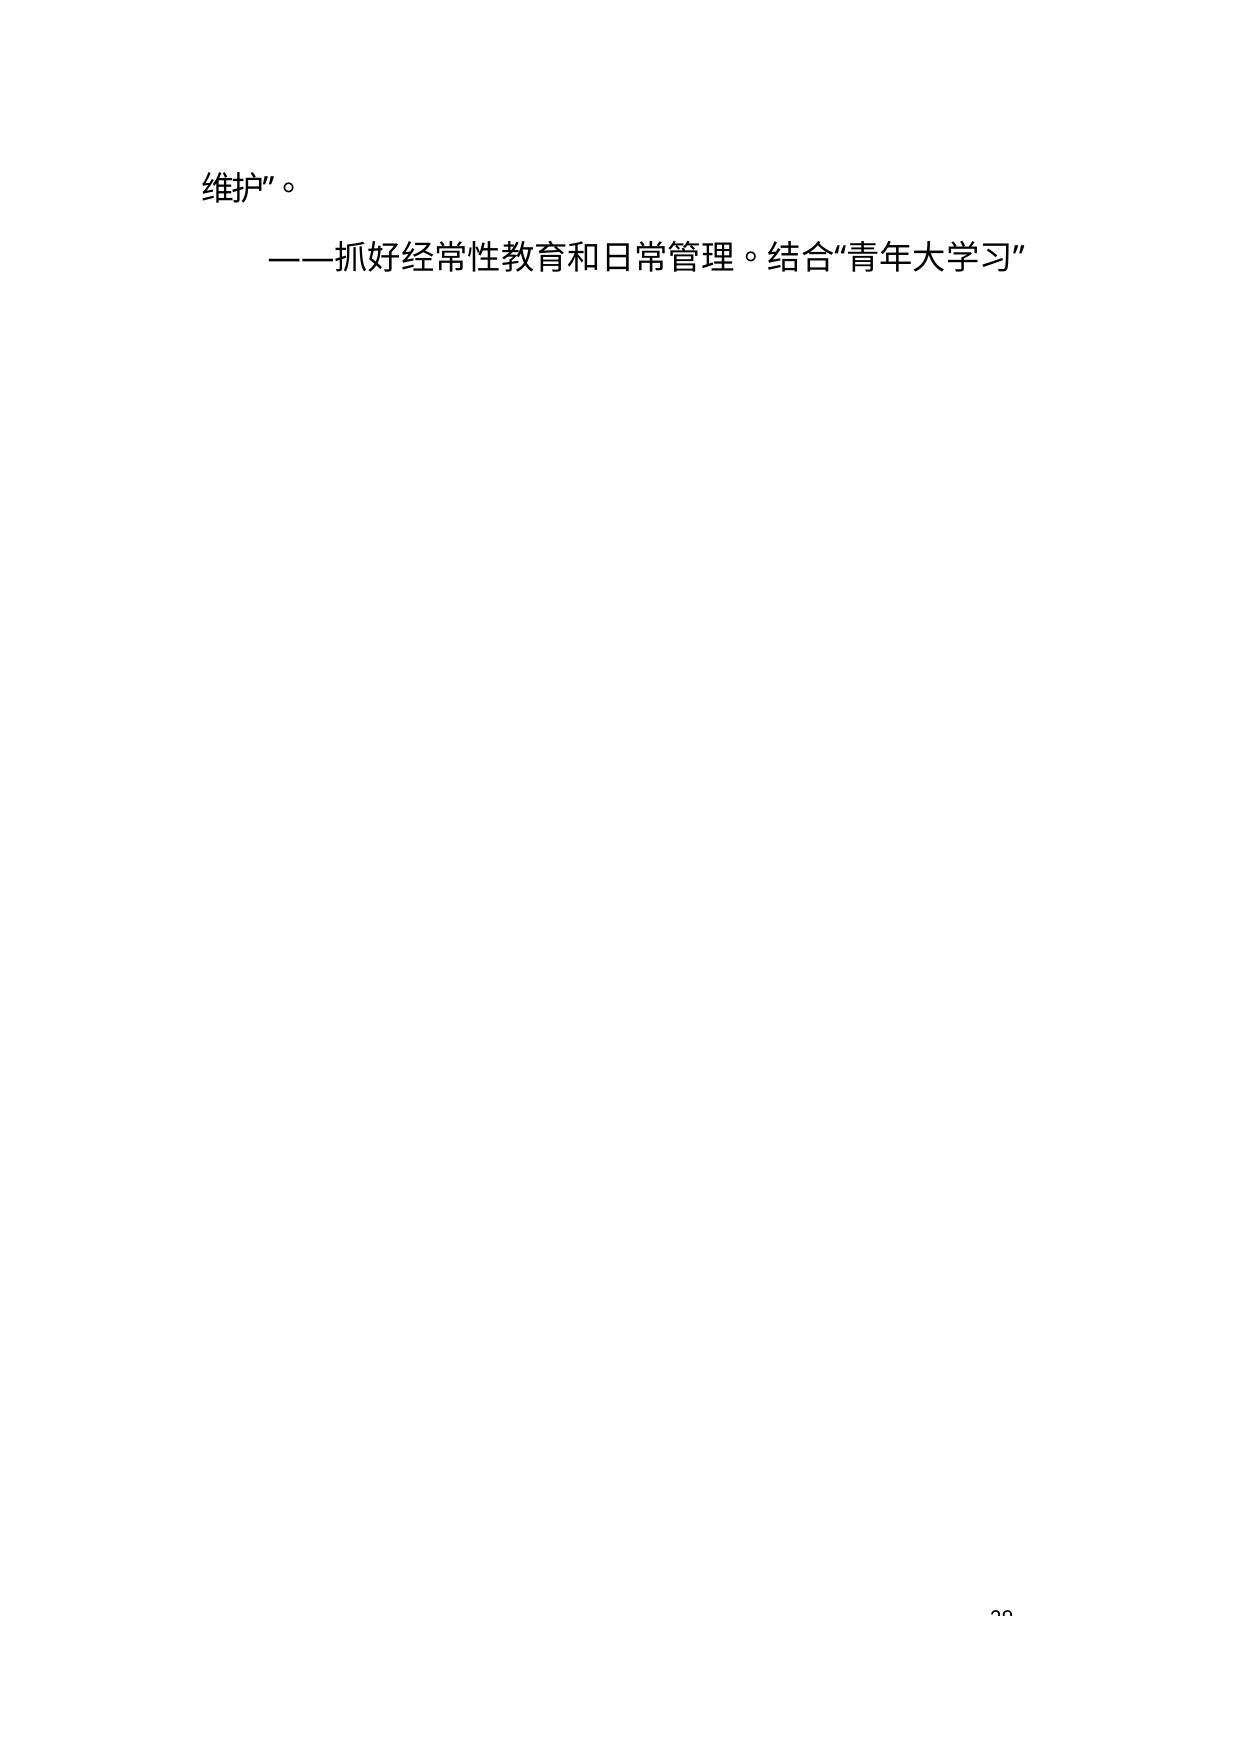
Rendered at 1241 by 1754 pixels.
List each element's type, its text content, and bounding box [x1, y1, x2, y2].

text ——抓好经常性教育和日常管理。结合“青年大学习” [267, 234, 1080, 279]
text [201, 164, 1069, 210]
